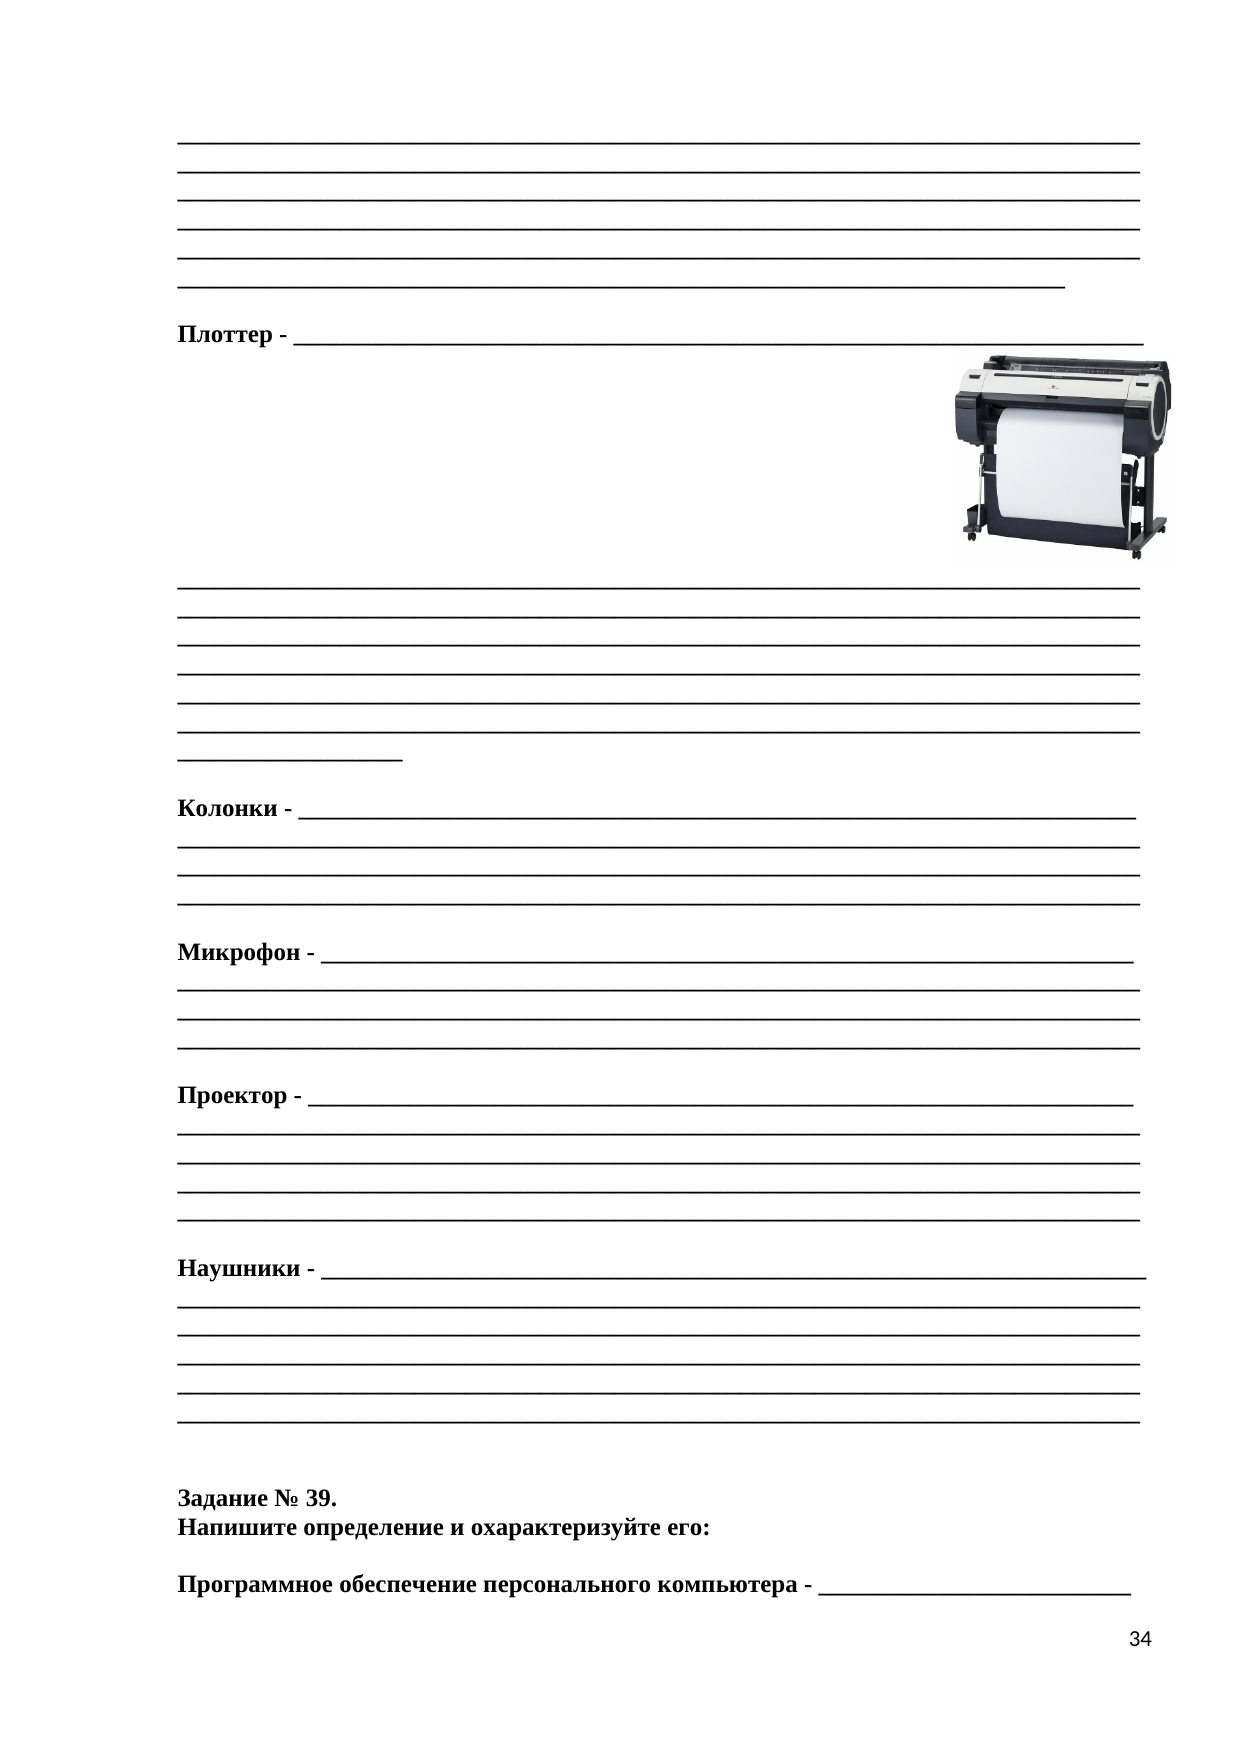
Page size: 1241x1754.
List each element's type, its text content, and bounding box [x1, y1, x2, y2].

text Наушники - __________________________________________________________________ [177, 1253, 1152, 1282]
text ____________________________________________________________________________________________________________________________________________________________________________________________________________________________________________________________________________________________________________________ [177, 1109, 1152, 1224]
text Колонки - ___________________________________________________________________ [177, 793, 1152, 822]
text Проектор - __________________________________________________________________ [177, 1080, 1152, 1109]
text Программное обеспечение персонального компьютера - _________________________ [177, 1569, 1152, 1598]
text _______________________________________________________________________________________________________________________________________________________________________________________________________________________________________ [177, 822, 1152, 908]
text Плоттер - ____________________________________________________________________ [177, 319, 1152, 348]
text Напишите определение и охарактеризуйте его: [177, 1512, 1152, 1540]
text Задание № 39. [177, 1483, 1152, 1512]
text _____________________________________________________________________________ [177, 1282, 1152, 1310]
text __________________________________________________________________________________________________________________________________________________________ [177, 1368, 1152, 1425]
picture [1152, 351, 1174, 563]
text __________________________________________________________________________________________________________________________________________________________ [177, 1310, 1152, 1368]
text Микрофон - _________________________________________________________________ [177, 937, 1152, 965]
text _______________________________________________________________________________________________________________________________________________________________________________________________________________________________________ [177, 965, 1152, 1052]
text ________________________________________________________________________________________________________________________________________________________________________________________________________________________________________________________________________________________________________________________________________________________________________________________________________________________________________________________________________________________________ [177, 348, 1152, 764]
text ________________________________________________________________________________________________________________________________________________________________________________________________________________________________________________________________________________________________________________________________________________________________________________________________________________________________________________________________________ [177, 118, 1152, 291]
